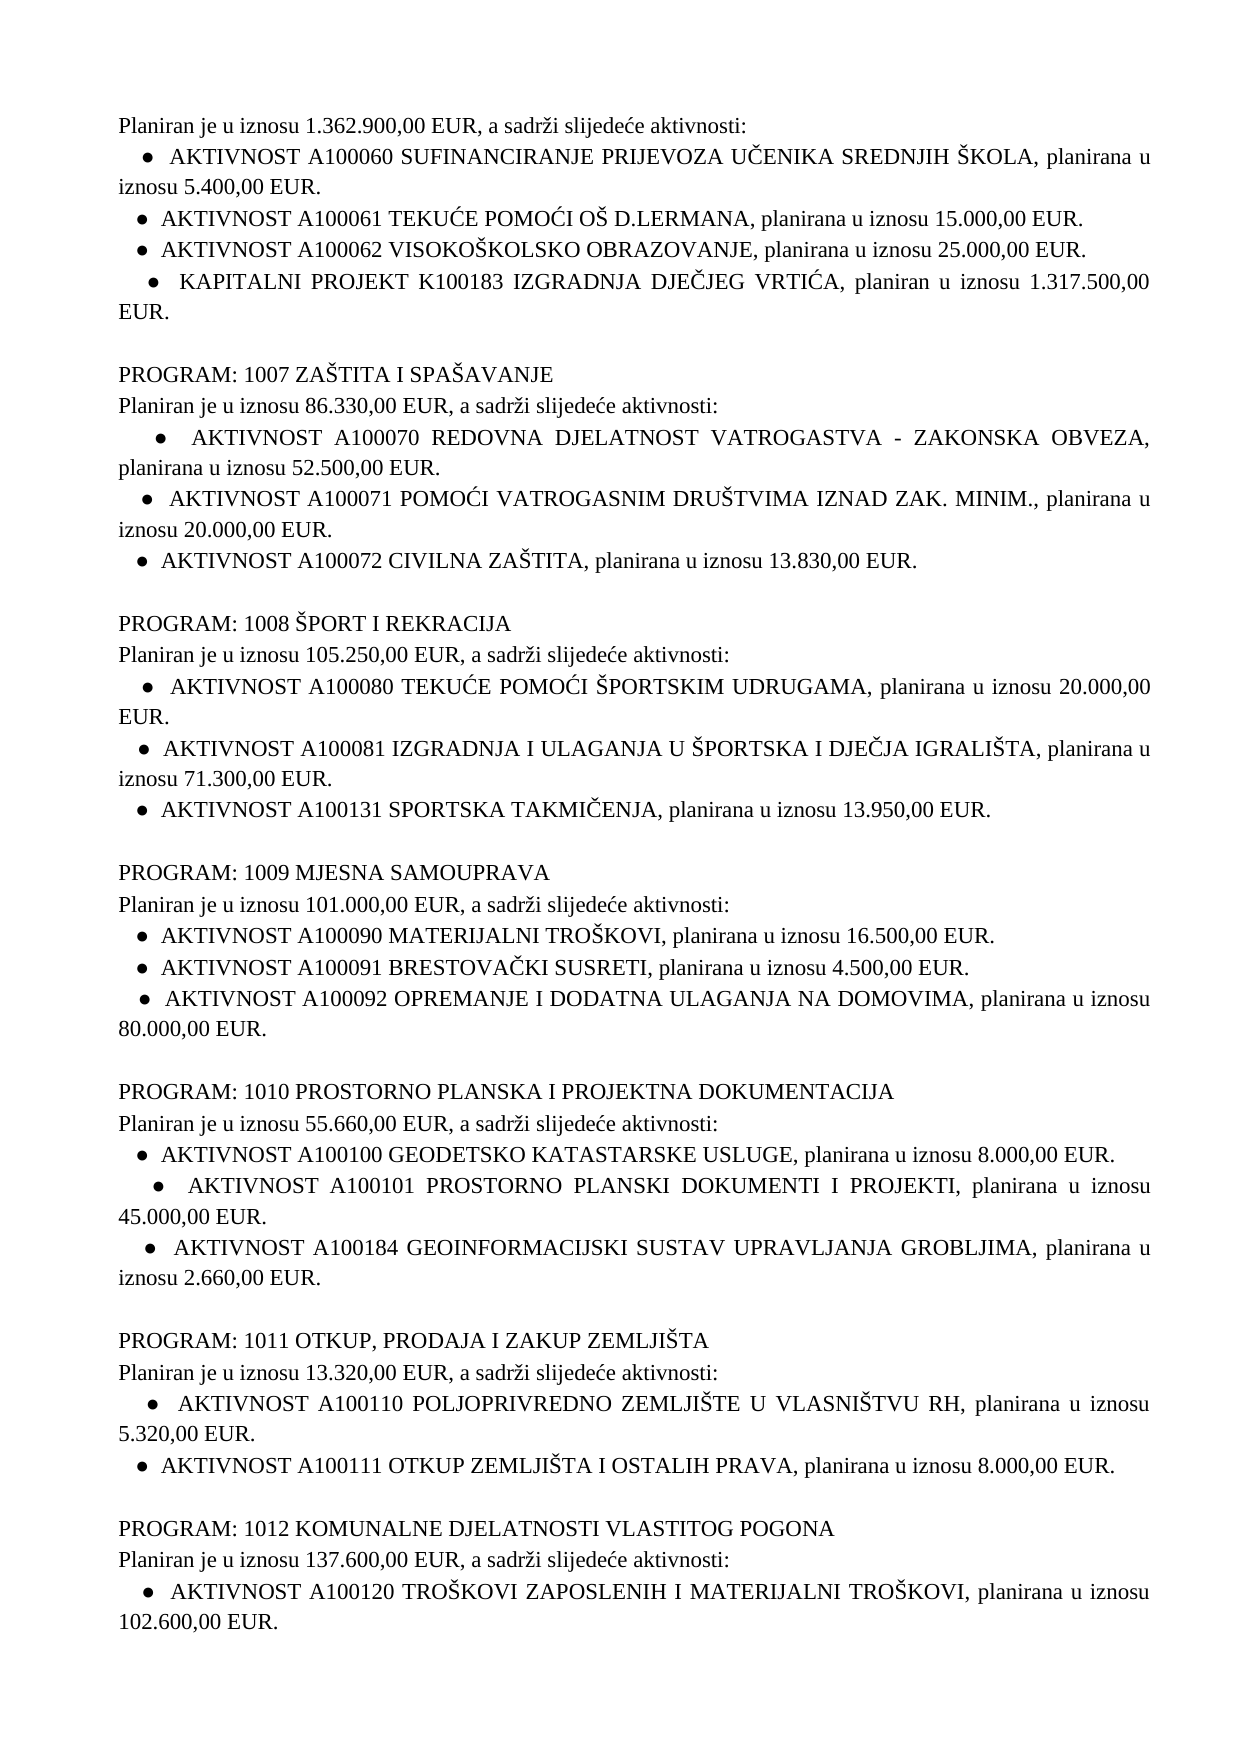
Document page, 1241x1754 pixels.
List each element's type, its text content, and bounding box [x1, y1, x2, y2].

text PROGRAM: 1010 PROSTORNO PLANSKA I PROJEKTNA DOKUMENTACIJA [118, 1078, 1152, 1104]
text ● AKTIVNOST A100092 OPREMANJE I DODATNA ULAGANJA NA DOMOVIMA, planirana u iznosu 80.000,00 EUR. [118, 985, 1152, 1042]
text ● AKTIVNOST A100061 TEKUĆE POMOĆI OŠ D.LERMANA, planirana u iznosu 15.000,00 EUR. [118, 205, 1152, 231]
text ● AKTIVNOST A100091 BRESTOVAČKI SUSRETI, planirana u iznosu 4.500,00 EUR. [118, 954, 1152, 980]
text ● AKTIVNOST A100062 VISOKOŠKOLSKO OBRAZOVANJE, planirana u iznosu 25.000,00 EUR. [118, 236, 1152, 263]
text Planiran je u iznosu 55.660,00 EUR, a sadrži slijedeće aktivnosti: [118, 1110, 1152, 1136]
text ● KAPITALNI PROJEKT K100183 IZGRADNJA DJEČJEG VRTIĆA, planiran u iznosu 1.317.500,00 EUR. [118, 268, 1152, 324]
text Planiran je u iznosu 101.000,00 EUR, a sadrži slijedeće aktivnosti: [118, 891, 1152, 917]
text ● AKTIVNOST A100071 POMOĆI VATROGASNIM DRUŠTVIMA IZNAD ZAK. MINIM., planirana u iznosu 20.000,00 EUR. [118, 486, 1152, 542]
text ● AKTIVNOST A100080 TEKUĆE POMOĆI ŠPORTSKIM UDRUGAMA, planirana u iznosu 20.000,00 EUR. [118, 673, 1152, 729]
text Planiran je u iznosu 137.600,00 EUR, a sadrži slijedeće aktivnosti: [118, 1546, 1152, 1573]
text PROGRAM: 1007 ZAŠTITA I SPAŠAVANJE [118, 361, 1152, 387]
text ● AKTIVNOST A100081 IZGRADNJA I ULAGANJA U ŠPORTSKA I DJEČJA IGRALIŠTA, planirana u iznosu 71.300,00 EUR. [118, 735, 1152, 791]
text PROGRAM: 1009 MJESNA SAMOUPRAVA [118, 859, 1152, 886]
text ● AKTIVNOST A100101 PROSTORNO PLANSKI DOKUMENTI I PROJEKTI, planirana u iznosu 45.000,00 EUR. [118, 1173, 1152, 1229]
text ● AKTIVNOST A100060 SUFINANCIRANJE PRIJEVOZA UČENIKA SREDNJIH ŠKOLA, planirana u iznosu 5.400,00 EUR. [118, 143, 1152, 200]
text Planiran je u iznosu 13.320,00 EUR, a sadrži slijedeće aktivnosti: [118, 1359, 1152, 1385]
text ● AKTIVNOST A100090 MATERIJALNI TROŠKOVI, planirana u iznosu 16.500,00 EUR. [118, 922, 1152, 948]
text PROGRAM: 1011 OTKUP, PRODAJA I ZAKUP ZEMLJIŠTA [118, 1327, 1152, 1354]
text ● AKTIVNOST A100110 POLJOPRIVREDNO ZEMLJIŠTE U VLASNIŠTVU RH, planirana u iznosu 5.320,00 EUR. [118, 1390, 1152, 1447]
text ● AKTIVNOST A100120 TROŠKOVI ZAPOSLENIH I MATERIJALNI TROŠKOVI, planirana u iznosu 102.600,00 EUR. [118, 1578, 1152, 1634]
text ● AKTIVNOST A100131 SPORTSKA TAKMIČENJA, planirana u iznosu 13.950,00 EUR. [118, 796, 1152, 823]
text Planiran je u iznosu 86.330,00 EUR, a sadrži slijedeće aktivnosti: [118, 392, 1152, 419]
text ● AKTIVNOST A100111 OTKUP ZEMLJIŠTA I OSTALIH PRAVA, planirana u iznosu 8.000,00 EUR. [118, 1452, 1152, 1478]
text ● AKTIVNOST A100100 GEODETSKO KATASTARSKE USLUGE, planirana u iznosu 8.000,00 EUR. [118, 1141, 1152, 1167]
text ● AKTIVNOST A100072 CIVILNA ZAŠTITA, planirana u iznosu 13.830,00 EUR. [118, 547, 1152, 573]
text PROGRAM: 1008 ŠPORT I REKRACIJA [118, 610, 1152, 636]
text ● AKTIVNOST A100184 GEOINFORMACIJSKI SUSTAV UPRAVLJANJA GROBLJIMA, planirana u iznosu 2.660,00 EUR. [118, 1234, 1152, 1291]
text Planiran je u iznosu 105.250,00 EUR, a sadrži slijedeće aktivnosti: [118, 642, 1152, 668]
text PROGRAM: 1012 KOMUNALNE DJELATNOSTI VLASTITOG POGONA [118, 1515, 1152, 1541]
text ● AKTIVNOST A100070 REDOVNA DJELATNOST VATROGASTVA - ZAKONSKA OBVEZA, planirana u iznosu 52.500,00 EUR. [118, 424, 1152, 480]
text Planiran je u iznosu 1.362.900,00 EUR, a sadrži slijedeće aktivnosti: [118, 112, 1152, 138]
